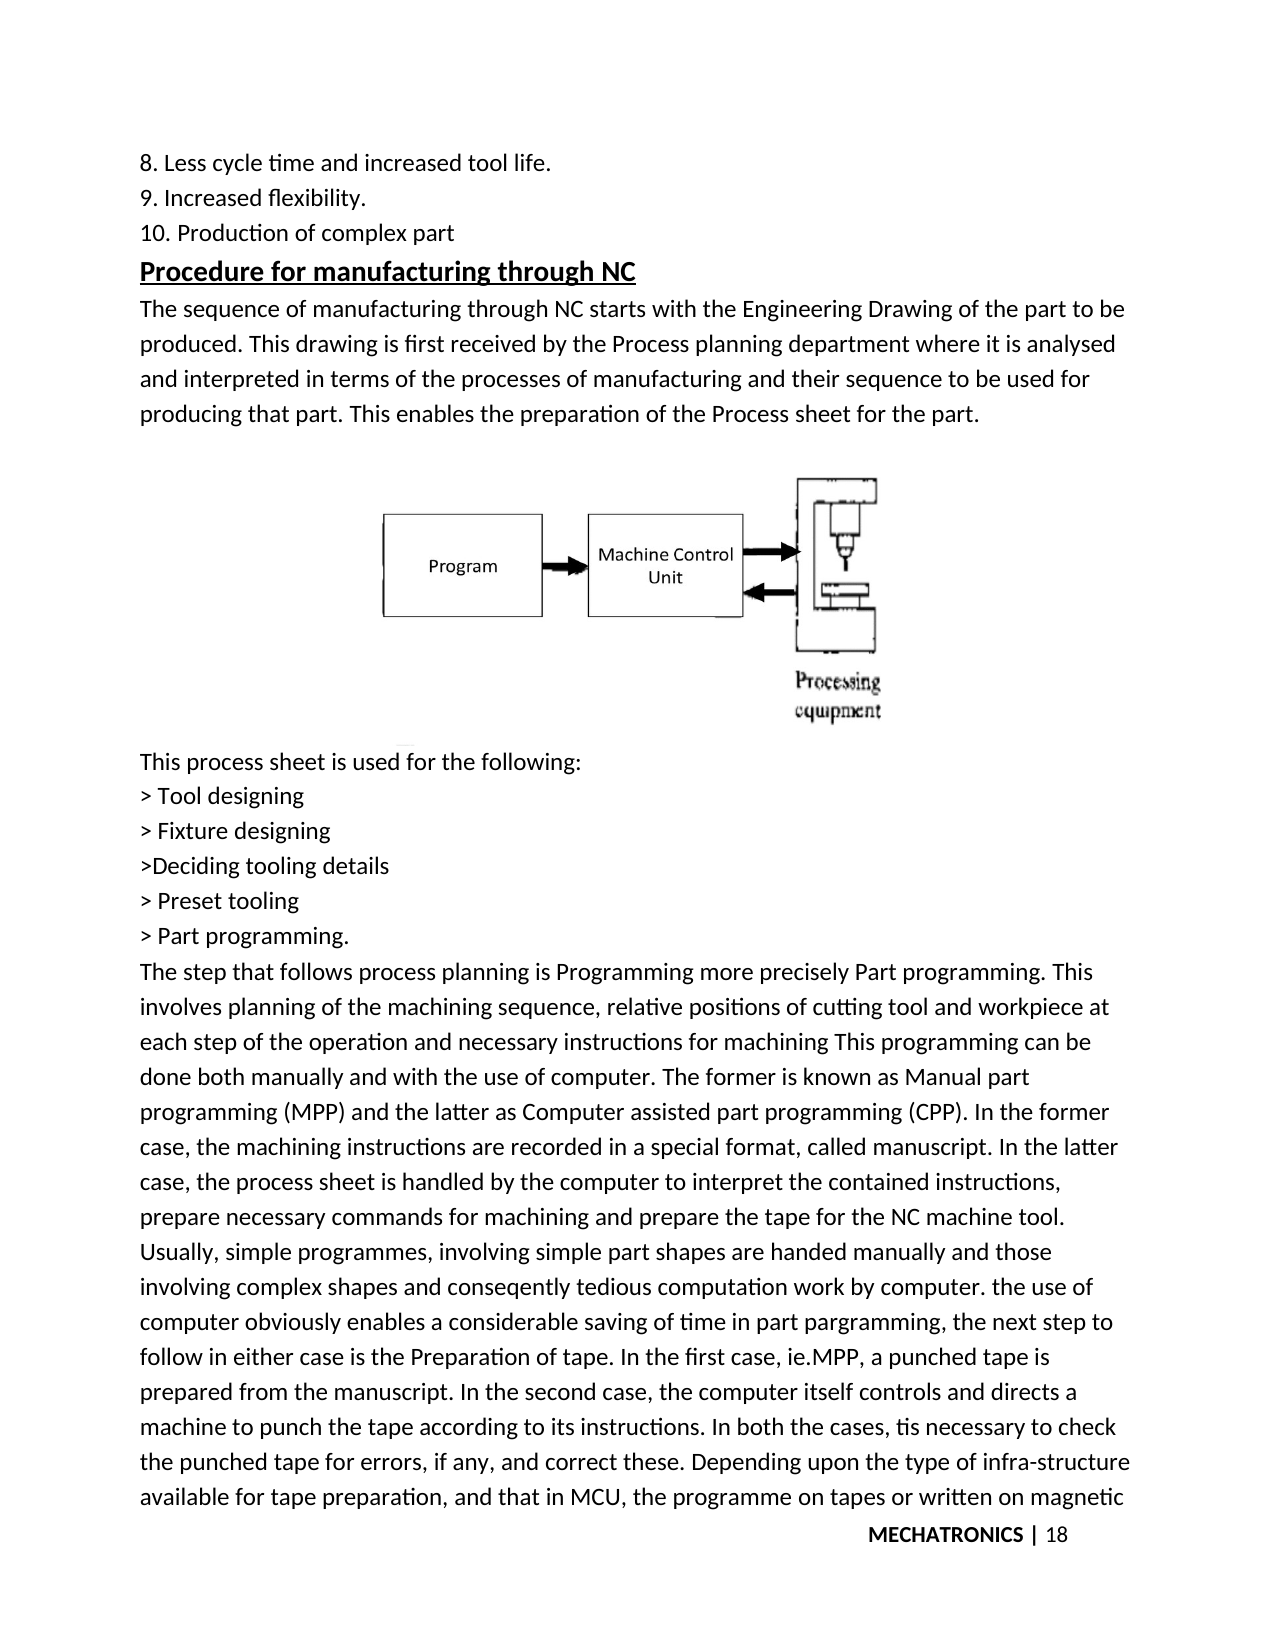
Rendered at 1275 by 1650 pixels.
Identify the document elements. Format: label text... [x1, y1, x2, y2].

list Fixture designing [139, 815, 1150, 845]
list Production of complex part [139, 217, 1150, 248]
subtitle Procedure for manufacturing through NC [139, 253, 1150, 288]
text The step that follows process planning is Programming more precisely Part programming. This involves planning of the machining sequence, relative positions of cutting tool and workpiece at each step of the operation and necessary instructions for machining This programming can be done both manually and with the use of computer. The former is known as Manual part programming (MPP) and the latter as Computer assisted part programming (CPP). In the former case, the machining instructions are recorded in a special format, called manuscript. In the latter case, the process sheet is handled by the computer to interpret the contained instructions, prepare necessary commands for machining and prepare the tape for the NC machine tool. [139, 956, 1127, 1231]
list Less cycle time and increased tool life. [139, 147, 1150, 178]
picture [381, 477, 882, 746]
text >Deciding tooling details [139, 850, 1150, 881]
list Preset tooling [139, 885, 1150, 916]
list Tool designing [139, 780, 1150, 810]
text Usually, simple programmes, involving simple part shapes are handed manually and those involving complex shapes and conseqently tedious computation work by computer. the use of computer obviously enables a considerable saving of time in part pargramming, the next step to follow in either case is the Preparation of tape. In the first case, ie.MPP, a punched tape is prepared from the manuscript. In the second case, the computer itself controls and directs a machine to punch the tape according to its instructions. In both the cases, tis necessary to check the punched tape for errors, if any, and correct these. Depending upon the type of infra-structure available for tape preparation, and that in MCU, the programme on tapes or written on magnetic [139, 1236, 1136, 1511]
text The sequence of manufacturing through NC starts with the Engineering Drawing of the part to be produced. This drawing is first received by the Process planning department where it is analysed and interpreted in terms of the processes of manufacturing and their sequence to be used for producing that part. This enables the preparation of the Process sheet for the part. [139, 293, 1150, 429]
list Part programming. [139, 920, 1150, 951]
list Increased flexibility. [139, 182, 1150, 213]
